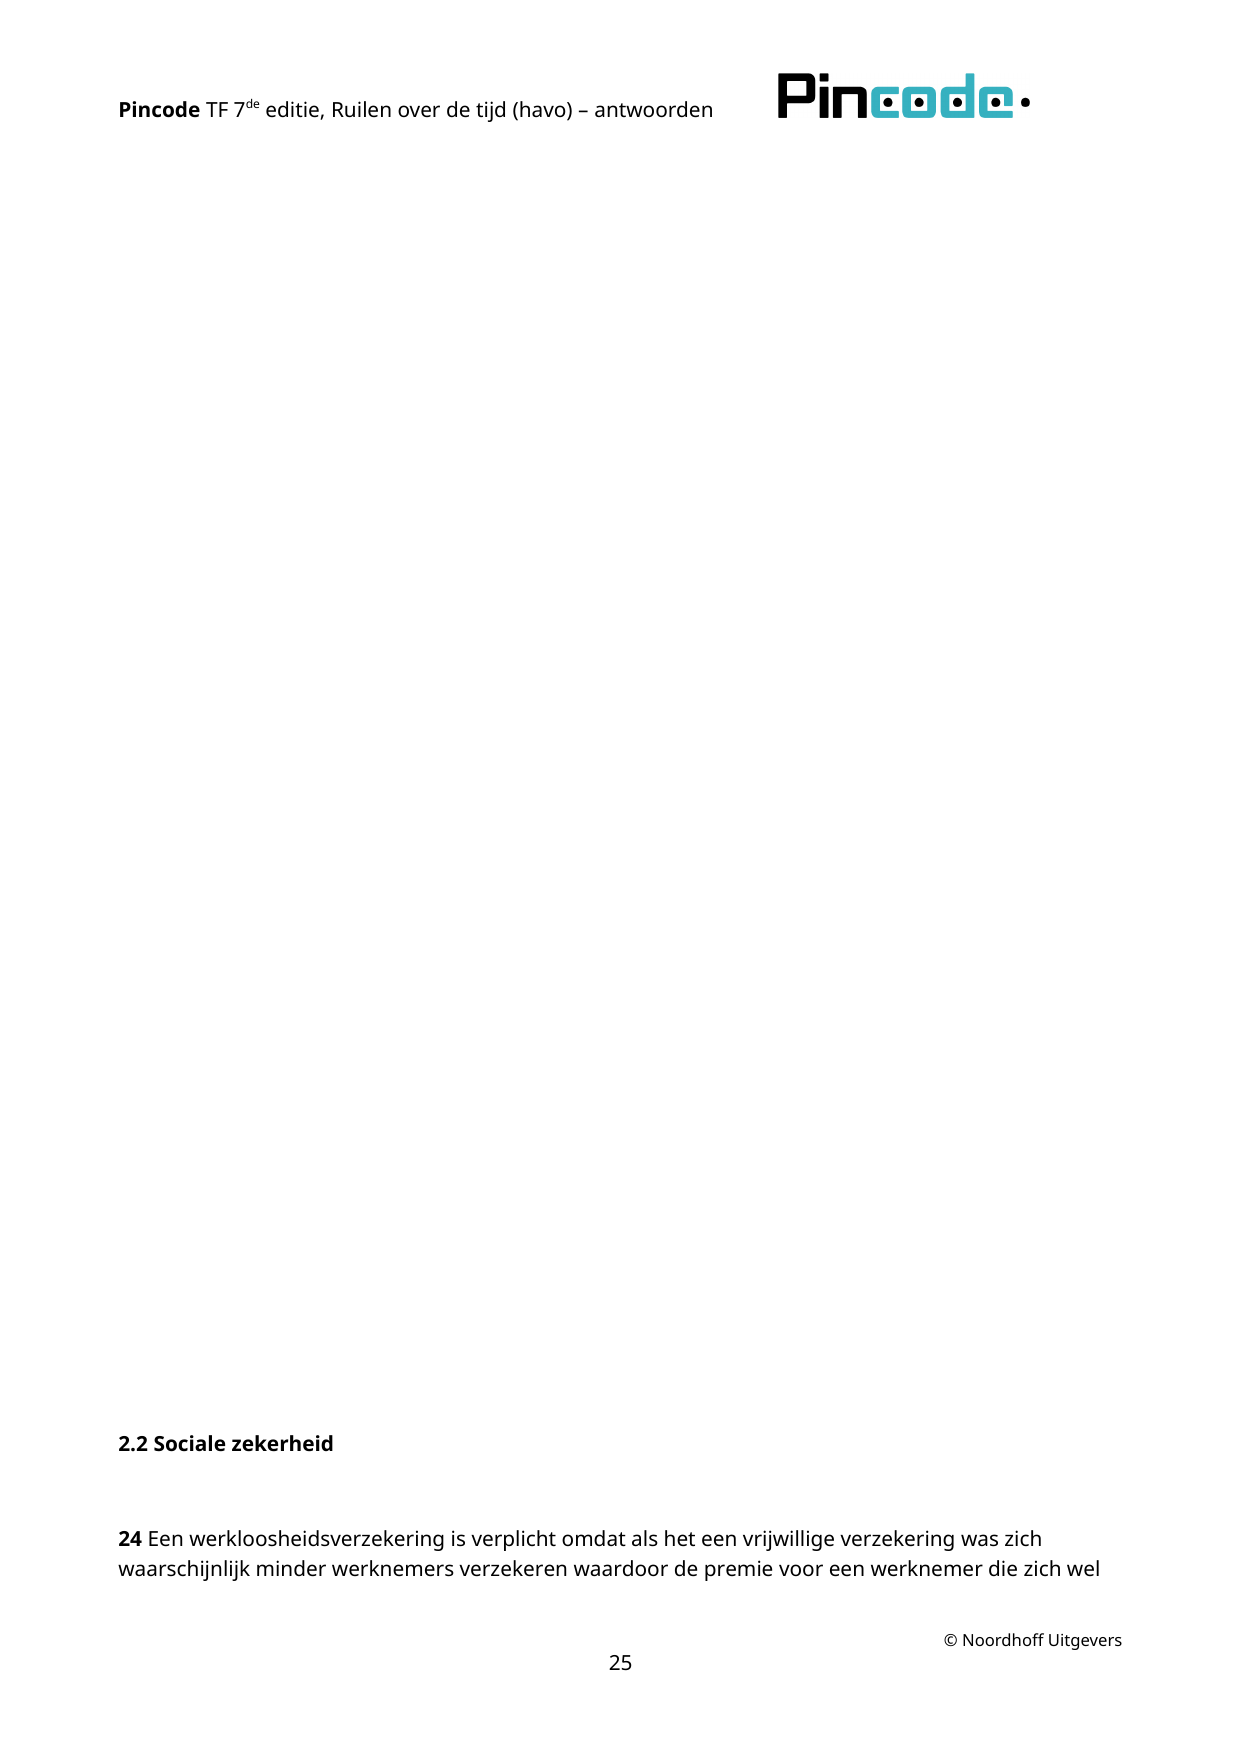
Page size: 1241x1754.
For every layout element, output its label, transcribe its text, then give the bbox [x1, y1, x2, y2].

picture [778, 73, 1030, 118]
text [118, 1524, 1122, 1583]
text 2.2 Sociale zekerheid [118, 1429, 1122, 1457]
